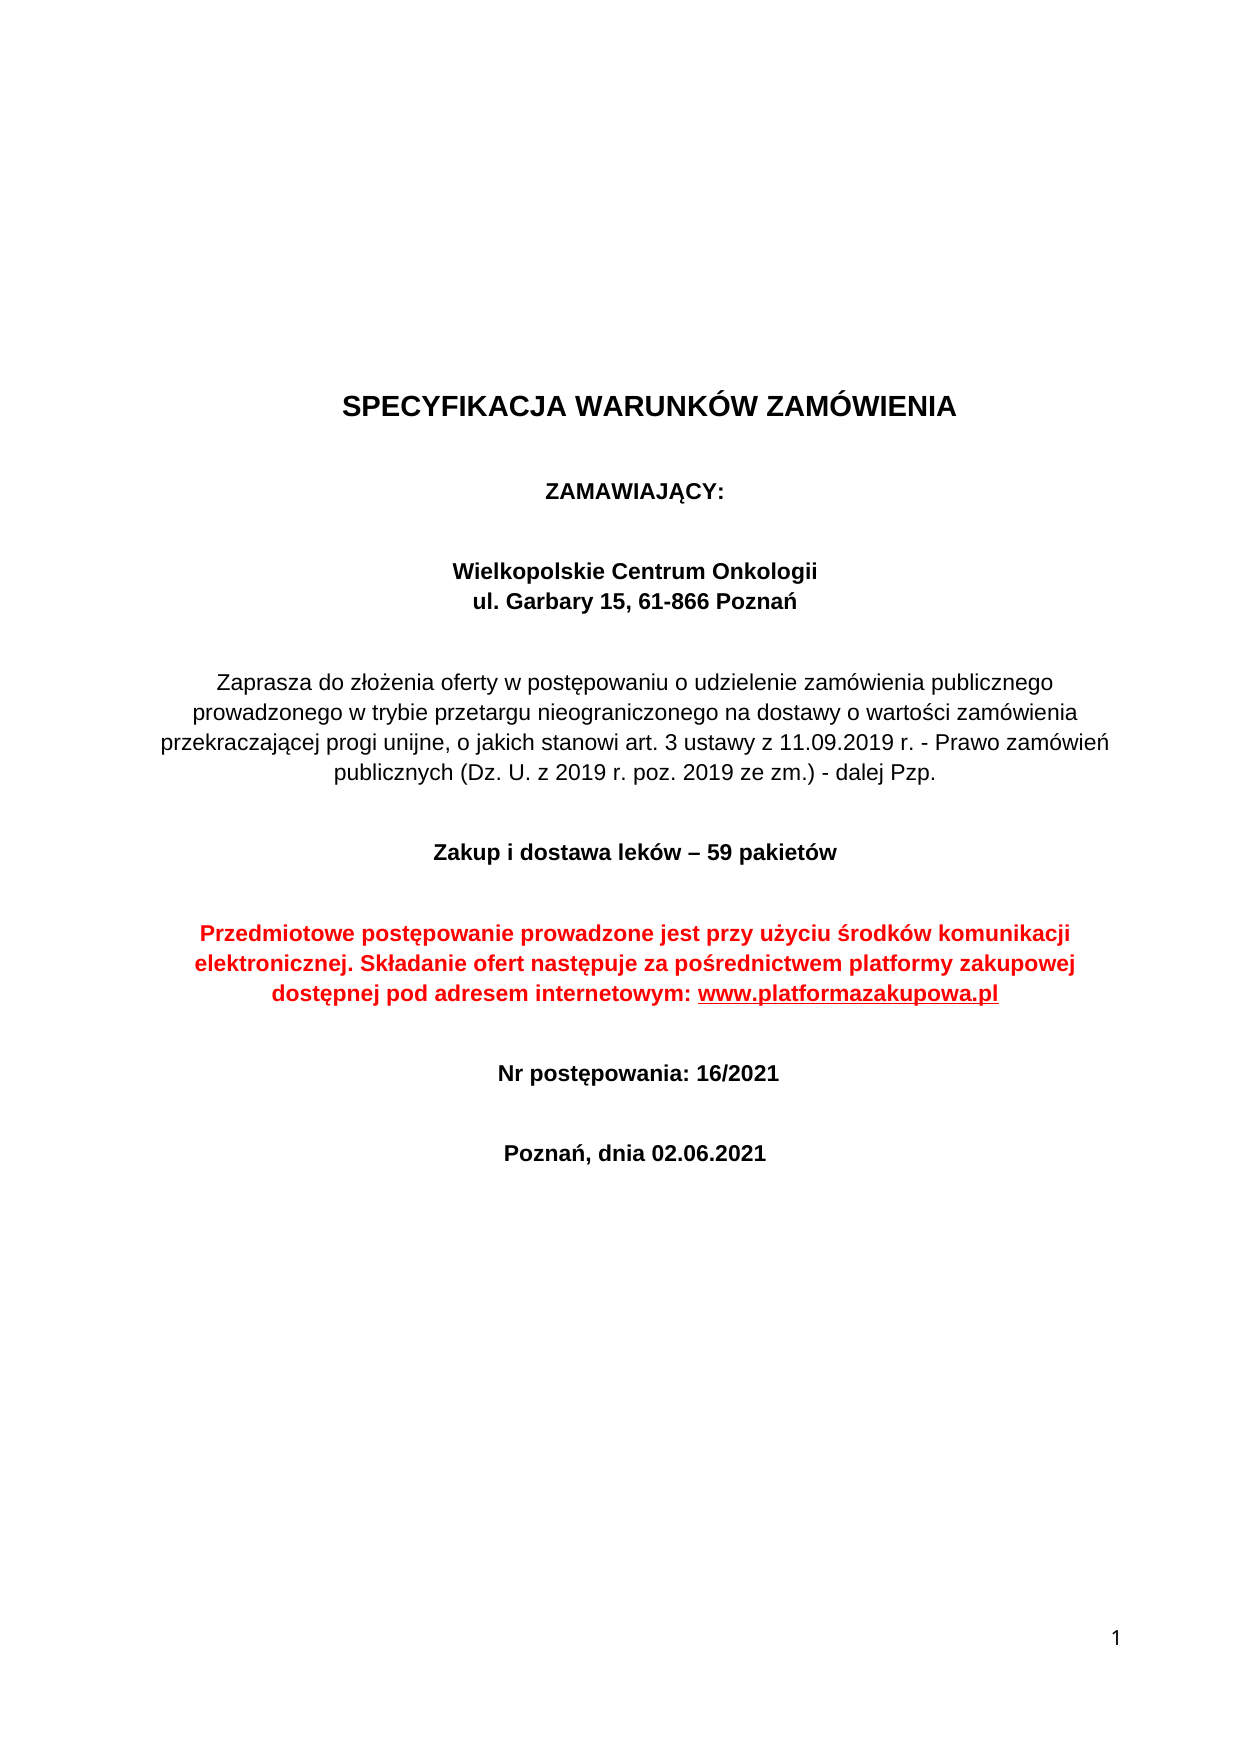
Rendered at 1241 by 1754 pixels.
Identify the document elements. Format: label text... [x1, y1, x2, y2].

text Zaprasza do złożenia oferty w postępowaniu o udzielenie zamówienia publicznego prowadzonego w trybie przetargu nieograniczonego na dostawy o wartości zamówienia przekraczającej progi unijne, o jakich stanowi art. 3 ustawy z 11.09.2019 r. - Prawo zamówień publicznych (Dz. U. z 2019 r. poz. 2019 ze zm.) - dalej Pzp. [148, 668, 1122, 785]
text Nr postępowania: 16/2021 [148, 1060, 1122, 1086]
title Poznań, dnia 02.06.2021 [148, 1140, 1122, 1167]
text specyfikacja warunkÓw zamówienia [177, 389, 1122, 423]
text zAMAWIAJĄCY: [148, 478, 1122, 504]
text Zakup i dostawa leków – 59 pakietów [148, 839, 1122, 866]
text Przedmiotowe postępowanie prowadzone jest przy użyciu środków komunikacji elektronicznej. Składanie ofert następuje za pośrednictwem platformy zakupowej dostępnej pod adresem internetowym: www.platformazakupowa.pl [148, 919, 1122, 1006]
text Wielkopolskie Centrum Onkologii [148, 558, 1122, 584]
text ul. Garbary 15, 61-866 Poznań [148, 588, 1122, 614]
